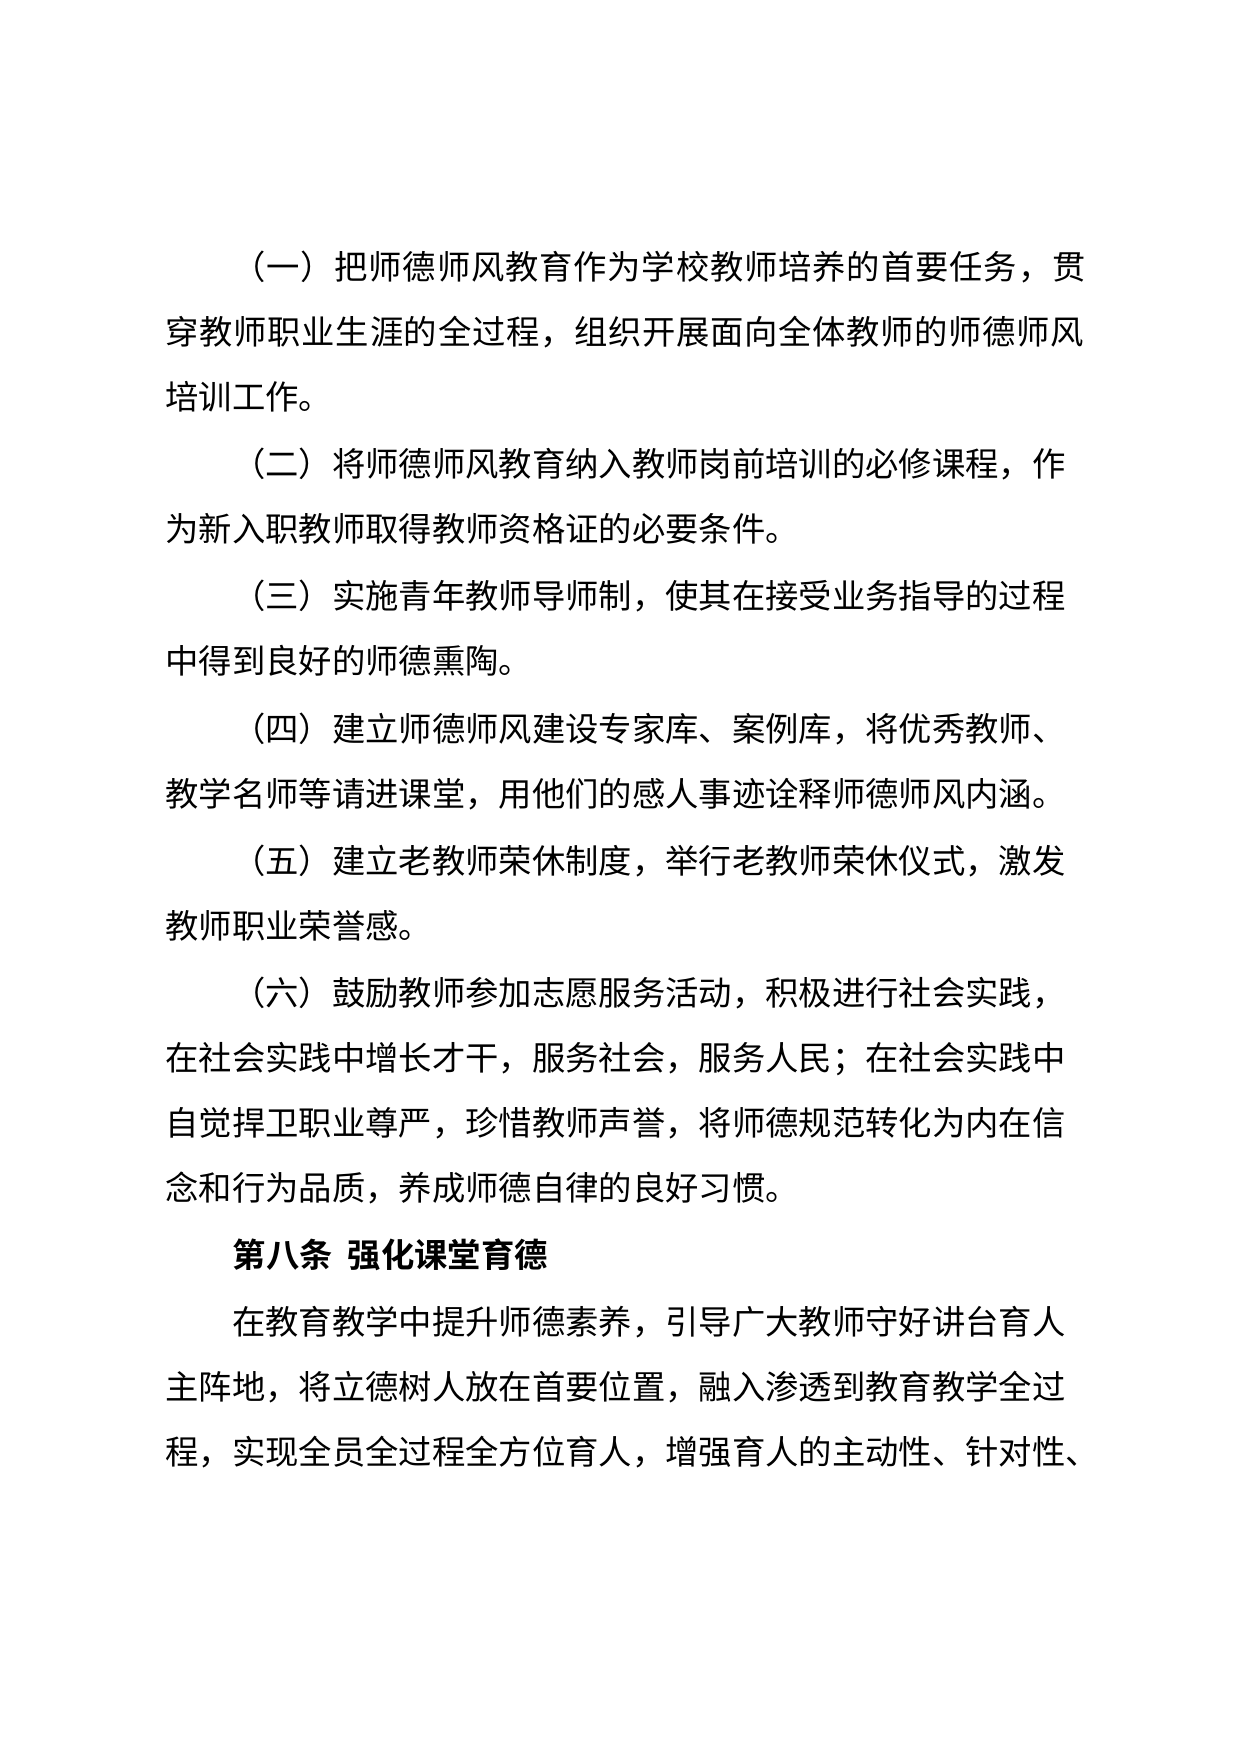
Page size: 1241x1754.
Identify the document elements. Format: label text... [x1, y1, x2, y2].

text （一）把师德师风教育作为学校教师培养的首要任务，贯穿教师职业生涯的全过程，组织开展面向全体教师的师德师风培训工作。 [165, 233, 1087, 428]
text （二）将师德师风教育纳入教师岗前培训的必修课程，作为新入职教师取得教师资格证的必要条件。 [165, 430, 1087, 560]
text （三）实施青年教师导师制，使其在接受业务指导的过程中得到良好的师德熏陶。 [165, 562, 1087, 692]
text 第八条 强化课堂育德 [165, 1220, 1087, 1285]
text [165, 1287, 1087, 1482]
text （五）建立老教师荣休制度，举行老教师荣休仪式，激发教师职业荣誉感。 [165, 826, 1087, 956]
text （六）鼓励教师参加志愿服务活动，积极进行社会实践，在社会实践中增长才干，服务社会，服务人民；在社会实践中自觉捍卫职业尊严，珍惜教师声誉，将师德规范转化为内在信念和行为品质，养成师德自律的良好习惯。 [165, 958, 1087, 1218]
text （四）建立师德师风建设专家库、案例库，将优秀教师、教学名师等请进课堂，用他们的感人事迹诠释师德师风内涵。 [165, 694, 1087, 824]
